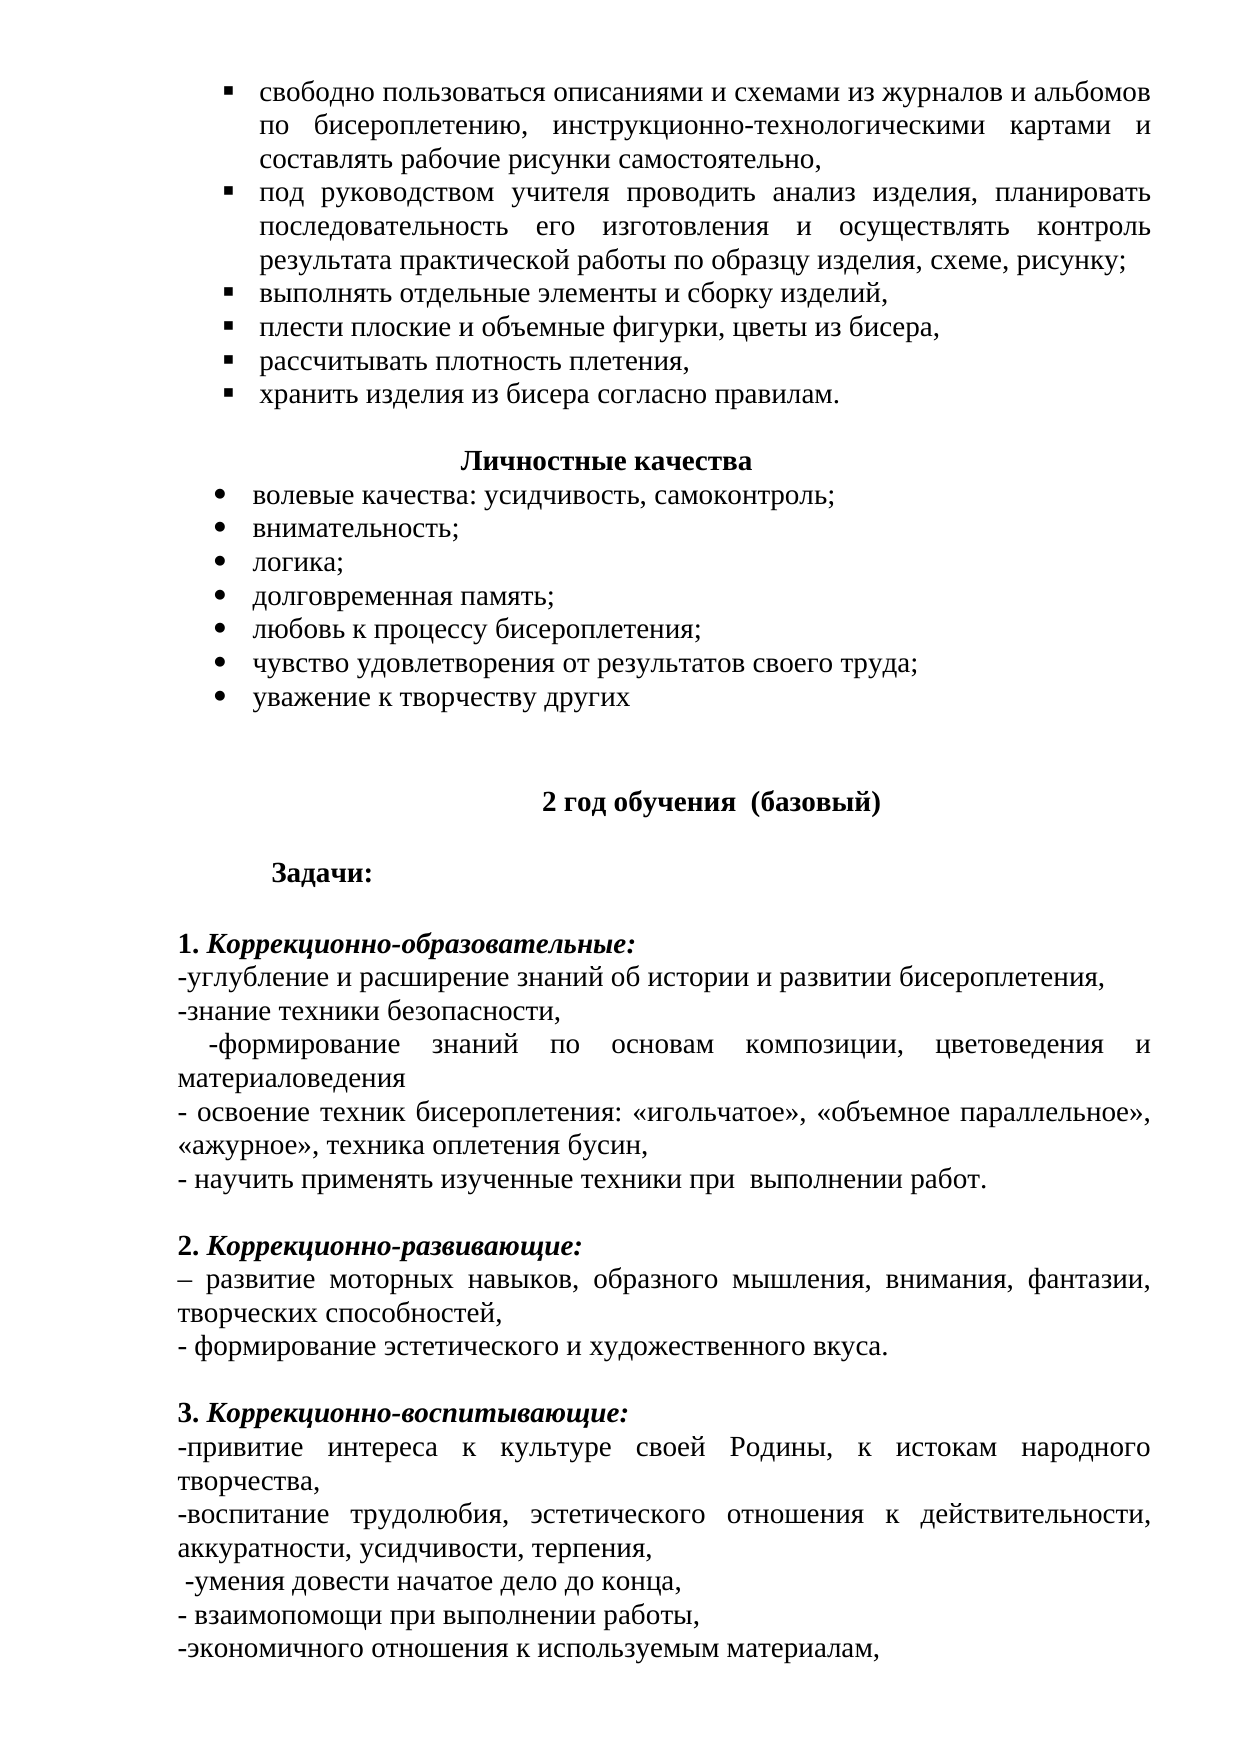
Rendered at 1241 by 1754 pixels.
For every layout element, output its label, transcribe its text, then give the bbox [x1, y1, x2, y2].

text 3. Коррекционно-воспитывающие: [177, 1396, 1152, 1429]
text Задачи: [177, 855, 1152, 888]
list долговременная память; [215, 578, 1152, 612]
list под руководством учителя проводить анализ изделия, планировать последовательность его изготовления и осуществлять контроль результата практической работы по образцу изделия, схеме, рисунку; [222, 174, 1152, 275]
list логика; [215, 544, 1152, 578]
list свободно пользоваться описаниями и схемами из журналов и альбомов по бисероплетению, инструкционно-технологическими картами и составлять рабочие рисунки самостоятельно, [222, 74, 1152, 174]
text - научить применять изученные техники при выполнении работ. [177, 1161, 1152, 1194]
text -воспитание трудолюбия, эстетического отношения к действительности, аккуратности, усидчивости, терпения, [177, 1496, 1152, 1563]
text - формирование эстетического и художественного вкуса. [177, 1328, 1152, 1362]
text -умения довести начатое дело до конца, [177, 1563, 1152, 1597]
text – развитие моторных навыков, образного мышления, внимания, фантазии, творческих способностей, [177, 1261, 1152, 1328]
list любовь к процессу бисероплетения; [215, 612, 1152, 645]
text -формирование знаний по основам композиции, цветоведения и материаловедения [177, 1027, 1152, 1094]
text -экономичного отношения к используемым материалам, [177, 1630, 1152, 1664]
list рассчитывать плотность плетения, [222, 343, 1152, 376]
text -знание техники безопасности, [177, 993, 1152, 1027]
text -привитие интереса к культуре своей Родины, к истокам народного творчества, [177, 1429, 1152, 1496]
list волевые качества: усидчивость, самоконтроль; [215, 477, 1152, 511]
text - взаимопомощи при выполнении работы, [177, 1597, 1152, 1630]
text 2. Коррекционно-развивающие: [177, 1228, 1152, 1261]
text 1. Коррекционно-образовательные: [177, 926, 1152, 959]
list уважение к творчеству других [215, 679, 1152, 712]
list плести плоские и объемные фигурки, цветы из бисера, [222, 309, 1152, 343]
text - освоение техник бисероплетения: «игольчатое», «объемное параллельное», «ажурное», техника оплетения бусин, [177, 1094, 1152, 1161]
list хранить изделия из бисера согласно правилам. [222, 376, 1152, 410]
text 2 год обучения (базовый) [177, 784, 1152, 817]
list внимательность; [215, 511, 1152, 544]
list выполнять отдельные элементы и сборку изделий, [222, 275, 1152, 309]
text -углубление и расширение знаний об истории и развитии бисероплетения, [177, 959, 1152, 993]
text Личностные качества [177, 443, 1152, 477]
list чувство удовлетворения от результатов своего труда; [215, 645, 1152, 679]
